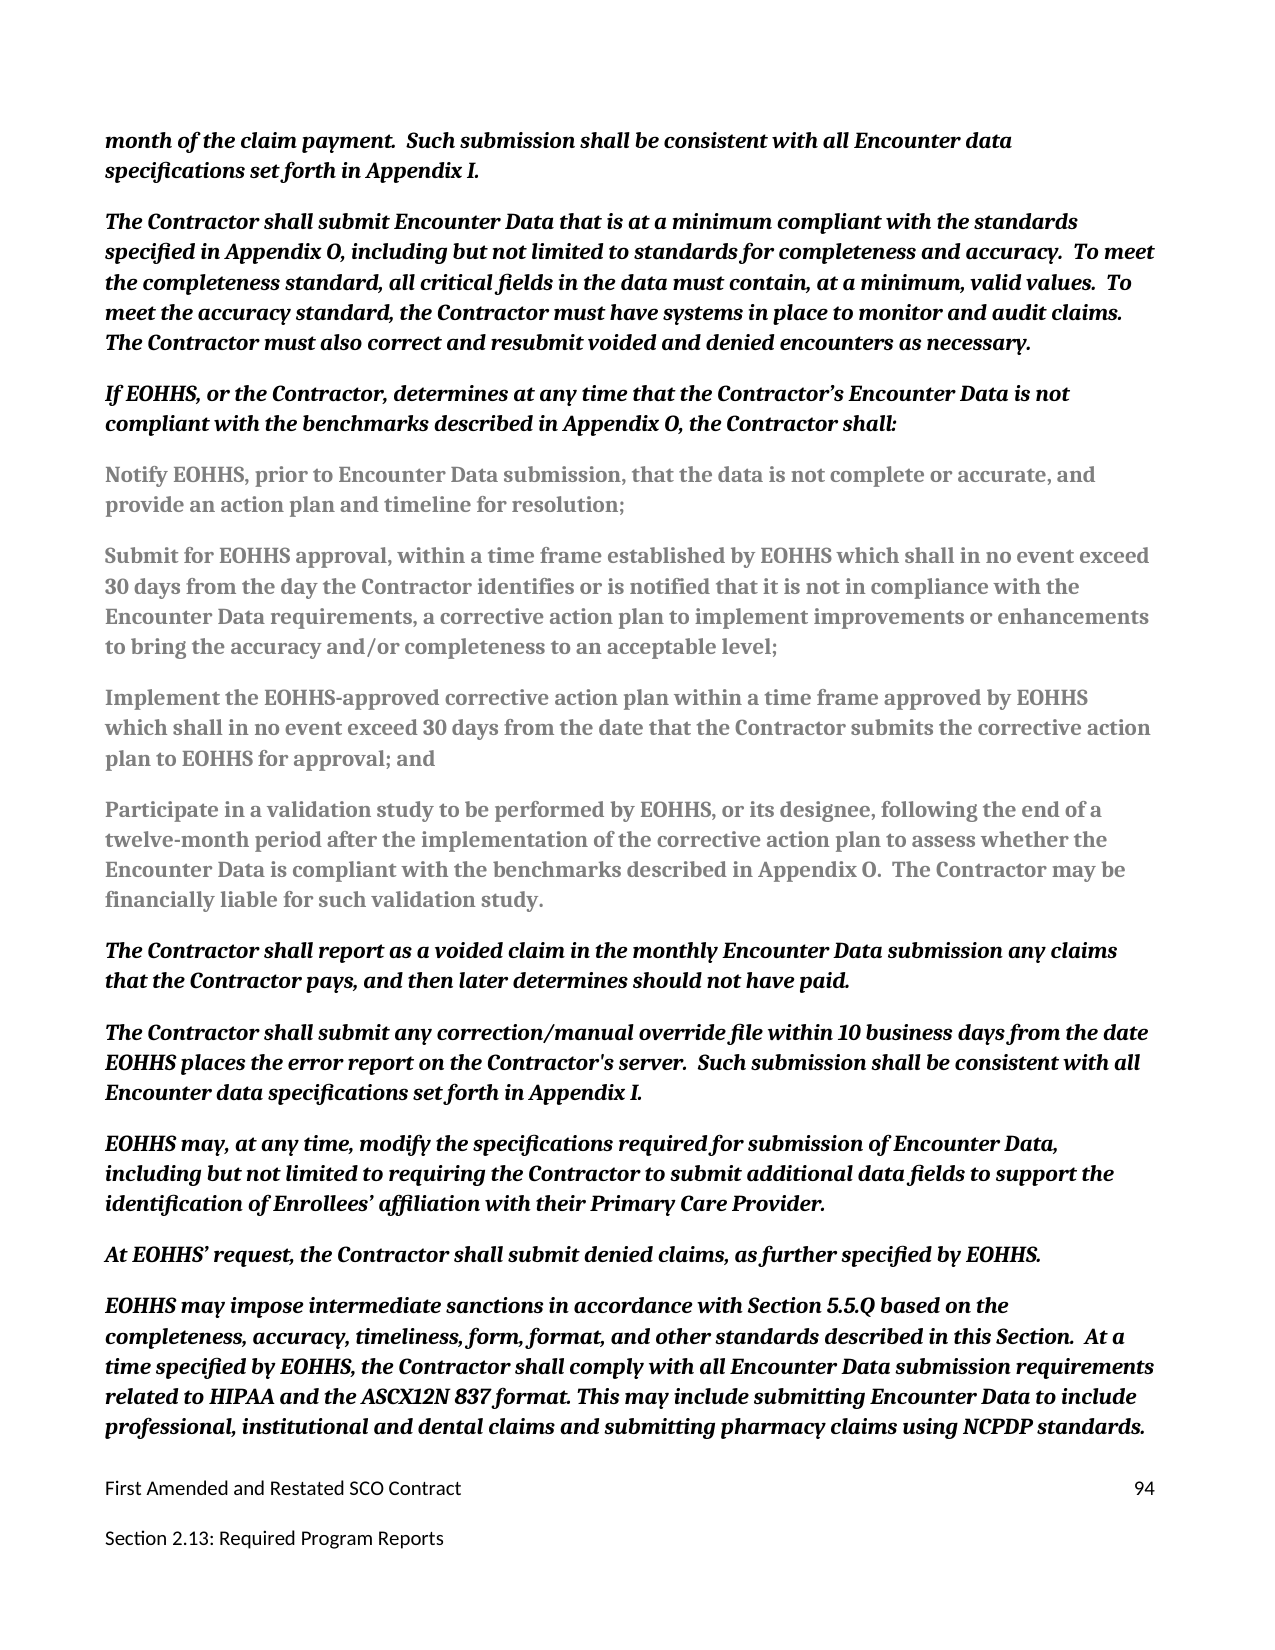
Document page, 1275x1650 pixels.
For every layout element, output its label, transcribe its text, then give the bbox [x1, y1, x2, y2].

subtitle Submit for EOHHS approval, within a time frame established by EOHHS which shall in no event exceed 30 days from the day the Contractor identifies or is notified that it is not in compliance with the Encounter Data requirements, a corrective action plan to implement improvements or enhancements to bring the accuracy and/or completeness to an acceptable level; [105, 543, 1155, 660]
subtitle The Contractor shall submit Encounter Data that is at a minimum compliant with the standards specified in Appendix O, including but not limited to standards for completeness and accuracy. To meet the completeness standard, all critical fields in the data must contain, at a minimum, valid values. To meet the accuracy standard, the Contractor must have systems in place to monitor and audit claims. The Contractor must also correct and resubmit voided and denied encounters as necessary. [105, 209, 1155, 356]
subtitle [105, 128, 1155, 184]
subtitle The Contractor shall submit any correction/manual override file within 10 business days from the date EOHHS places the error report on the Contractor's server. Such submission shall be consistent with all Encounter data specifications set forth in Appendix I. [105, 1019, 1155, 1106]
subtitle Notify EOHHS, prior to Encounter Data submission, that the data is not complete or accurate, and provide an action plan and timeline for resolution; [105, 462, 1155, 519]
subtitle Participate in a validation study to be performed by EOHHS, or its designee, following the end of a twelve-month period after the implementation of the corrective action plan to assess whether the Encounter Data is compliant with the benchmarks described in Appendix O. The Contractor may be financially liable for such validation study. [105, 796, 1155, 913]
subtitle If EOHHS, or the Contractor, determines at any time that the Contractor’s Encounter Data is not compliant with the benchmarks described in Appendix O, the Contractor shall: [105, 381, 1155, 437]
subtitle At EOHHS’ request, the Contractor shall submit denied claims, as further specified by EOHHS. [105, 1242, 1155, 1269]
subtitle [105, 1293, 1155, 1441]
subtitle The Contractor shall report as a voided claim in the monthly Encounter Data submission any claims that the Contractor pays, and then later determines should not have paid. [105, 938, 1155, 995]
subtitle EOHHS may, at any time, modify the specifications required for submission of Encounter Data, including but not limited to requiring the Contractor to submit additional data fields to support the identification of Enrollees’ affiliation with their Primary Care Provider. [105, 1131, 1155, 1218]
subtitle Implement the EOHHS-approved corrective action plan within a time frame approved by EOHHS which shall in no event exceed 30 days from the date that the Contractor submits the corrective action plan to EOHHS for approval; and [105, 685, 1155, 772]
